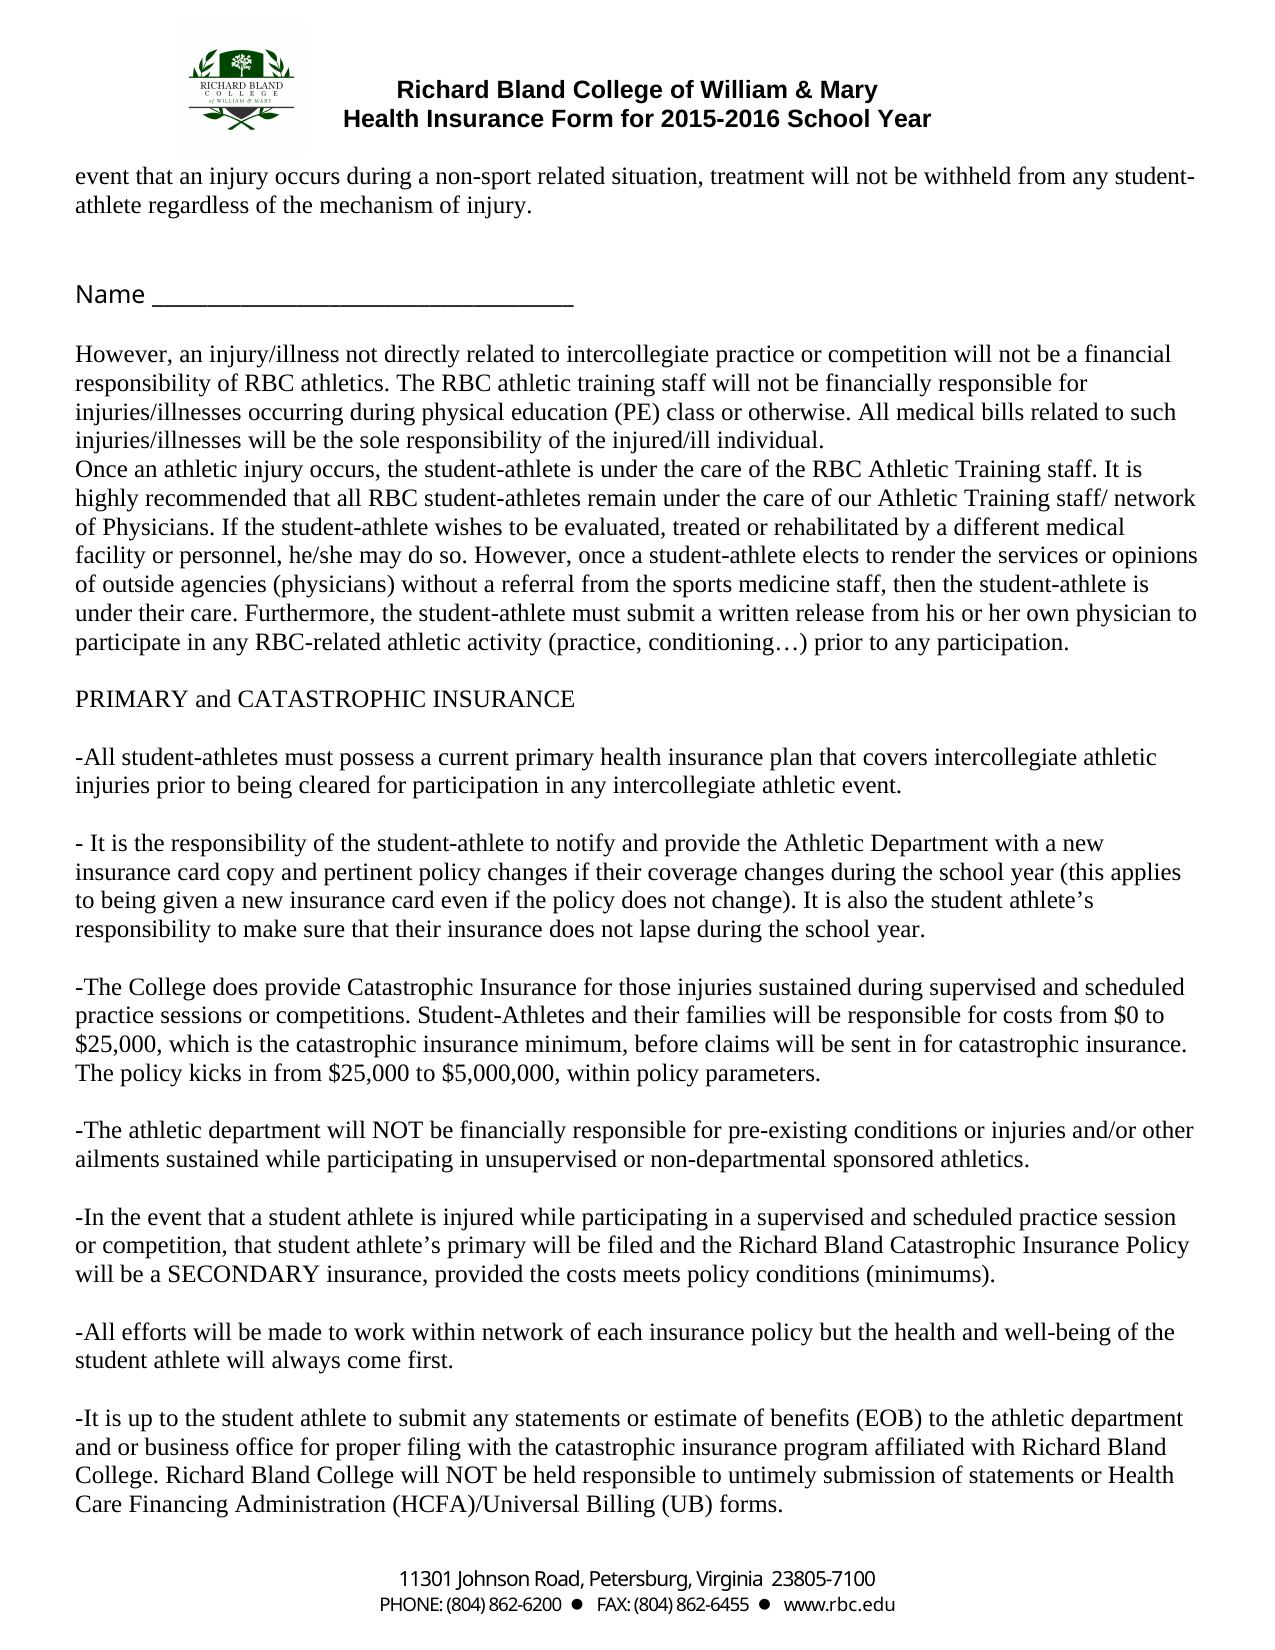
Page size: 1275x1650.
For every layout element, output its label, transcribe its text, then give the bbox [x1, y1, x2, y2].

text -The College does provide Catastrophic Insurance for those injuries sustained during supervised and scheduled practice sessions or competitions. Student-Athletes and their families will be responsible for costs from $0 to $25,000, which is the catastrophic insurance minimum, before claims will be sent in for catastrophic insurance. The policy kicks in from $25,000 to $5,000,000, within policy parameters. [75, 972, 1200, 1087]
text -The athletic department will NOT be financially responsible for pre-existing conditions or injuries and/or other ailments sustained while participating in unsupervised or non-departmental sponsored athletics. [75, 1115, 1200, 1173]
text PRIMARY and CATASTROPHIC INSURANCE [75, 684, 1200, 713]
text -All efforts will be made to work within network of each insurance policy but the health and well-being of the student athlete will always come first. [75, 1317, 1200, 1374]
text Name ______________________________________ [75, 276, 1200, 310]
text -All student-athletes must possess a current primary health insurance plan that covers intercollegiate athletic injuries prior to being cleared for participation in any intercollegiate athletic event. [75, 742, 1200, 799]
text Once an athletic injury occurs, the student-athlete is under the care of the RBC Athletic Training staff. It is highly recommended that all RBC student-athletes remain under the care of our Athletic Training staff/ network of Physicians. If the student-athlete wishes to be evaluated, treated or rehabilitated by a different medical facility or personnel, he/she may do so. However, once a student-athlete elects to render the services or opinions of outside agencies (physicians) without a referral from the sports medicine staff, then the student-athlete is under their care. Furthermore, the student-athlete must submit a written release from his or her own physician to participate in any RBC-related athletic activity (practice, conditioning…) prior to any participation. [75, 454, 1200, 655]
picture [173, 21, 308, 158]
text -In the event that a student athlete is injured while participating in a supervised and scheduled practice session or competition, that student athlete’s primary will be filed and the Richard Bland Catastrophic Insurance Policy will be a SECONDARY insurance, provided the costs meets policy conditions (minimums). [75, 1202, 1200, 1288]
text - It is the responsibility of the student-athlete to notify and provide the Athletic Department with a new insurance card copy and pertinent policy changes if their coverage changes during the school year (this applies to being given a new insurance card even if the policy does not change). It is also the student athlete’s responsibility to make sure that their insurance does not lapse during the school year. [75, 828, 1200, 943]
text -It is up to the student athlete to submit any statements or estimate of benefits (EOB) to the athletic department and or business office for proper filing with the catastrophic insurance program affiliated with Richard Bland College. Richard Bland College will NOT be held responsible to untimely submission of statements or Health Care Financing Administration (HCFA)/Universal Billing (UB) forms. [75, 1403, 1200, 1518]
text However, an injury/illness not directly related to intercollegiate practice or competition will not be a financial responsibility of RBC athletics. The RBC athletic training staff will not be financially responsible for injuries/illnesses occurring during physical education (PE) class or otherwise. All medical bills related to such injuries/illnesses will be the sole responsibility of the injured/ill individual. [75, 339, 1200, 454]
